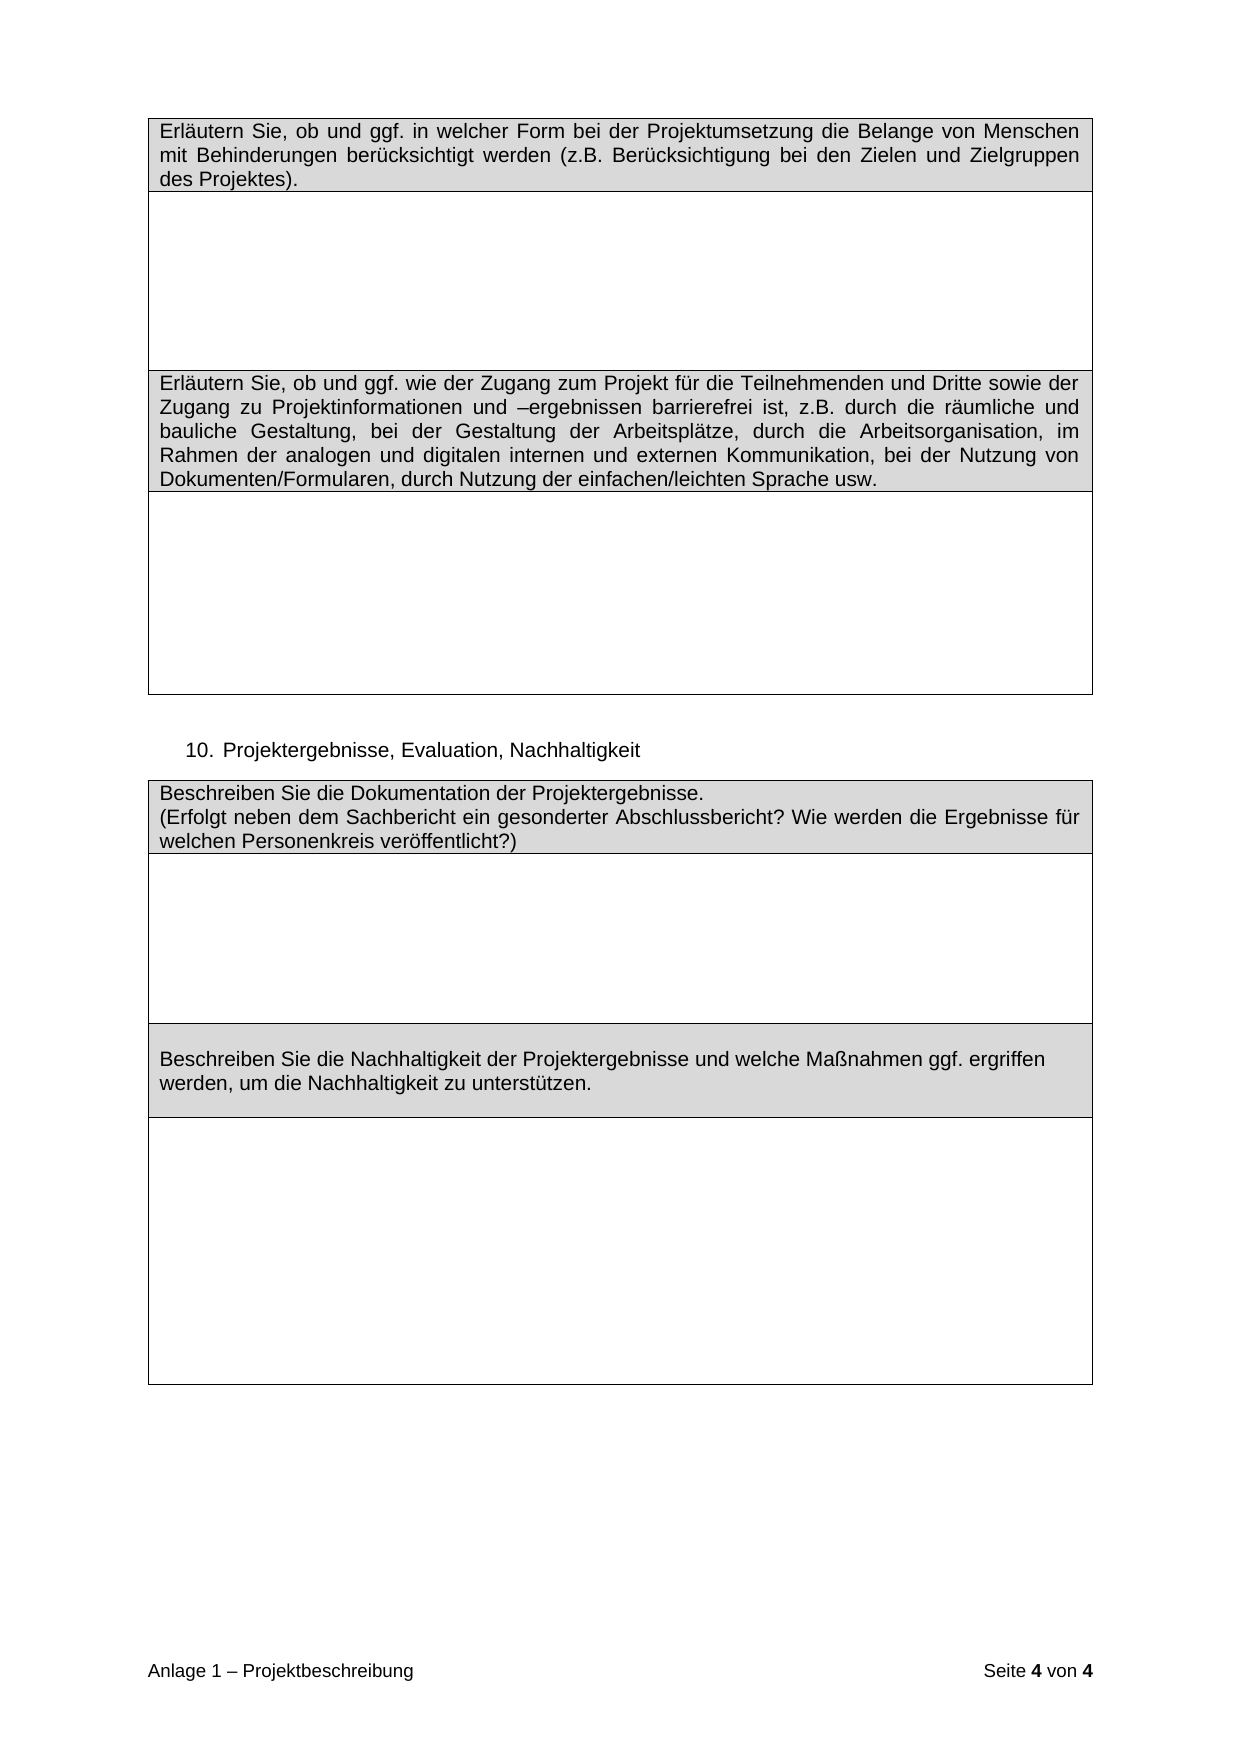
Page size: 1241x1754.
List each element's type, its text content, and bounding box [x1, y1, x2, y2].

table_cell Beschreiben Sie die Nachhaltigkeit der Projektergebnisse und welche Maßnahmen ggf. ergriffen werden, um die Nachhaltigkeit zu unterstützen. [149, 1024, 1092, 1117]
table_cell [149, 1118, 1092, 1384]
table_cell [149, 192, 1092, 370]
table_header Erläutern Sie, ob und ggf. in welcher Form bei der Projektumsetzung die Belange von Menschen mit Behinderungen berücksichtigt werden (z.B. Berücksichtigung bei den Zielen und Zielgruppen des Projektes). [149, 119, 1092, 191]
table_cell Erläutern Sie, ob und ggf. wie der Zugang zum Projekt für die Teilnehmenden und Dritte sowie der Zugang zu Projektinformationen und –ergebnissen barrierefrei ist, z.B. durch die räumliche und bauliche Gestaltung, bei der Gestaltung der Arbeitsplätze, durch die Arbeitsorganisation, im Rahmen der analogen und digitalen internen und externen Kommunikation, bei der Nutzung von Dokumenten/Formularen, durch Nutzung der einfachen/leichten Sprache usw. [149, 371, 1092, 491]
table_header Beschreiben Sie die Dokumentation der Projektergebnisse. (Erfolgt neben dem Sachbericht ein gesonderter Abschlussbericht? Wie werden die Ergebnisse für welchen Personenkreis veröffentlicht?) [149, 781, 1092, 853]
table_cell [149, 492, 1092, 694]
list Projektergebnisse, Evaluation, Nachhaltigkeit [185, 737, 1093, 761]
table_cell [149, 854, 1092, 1023]
